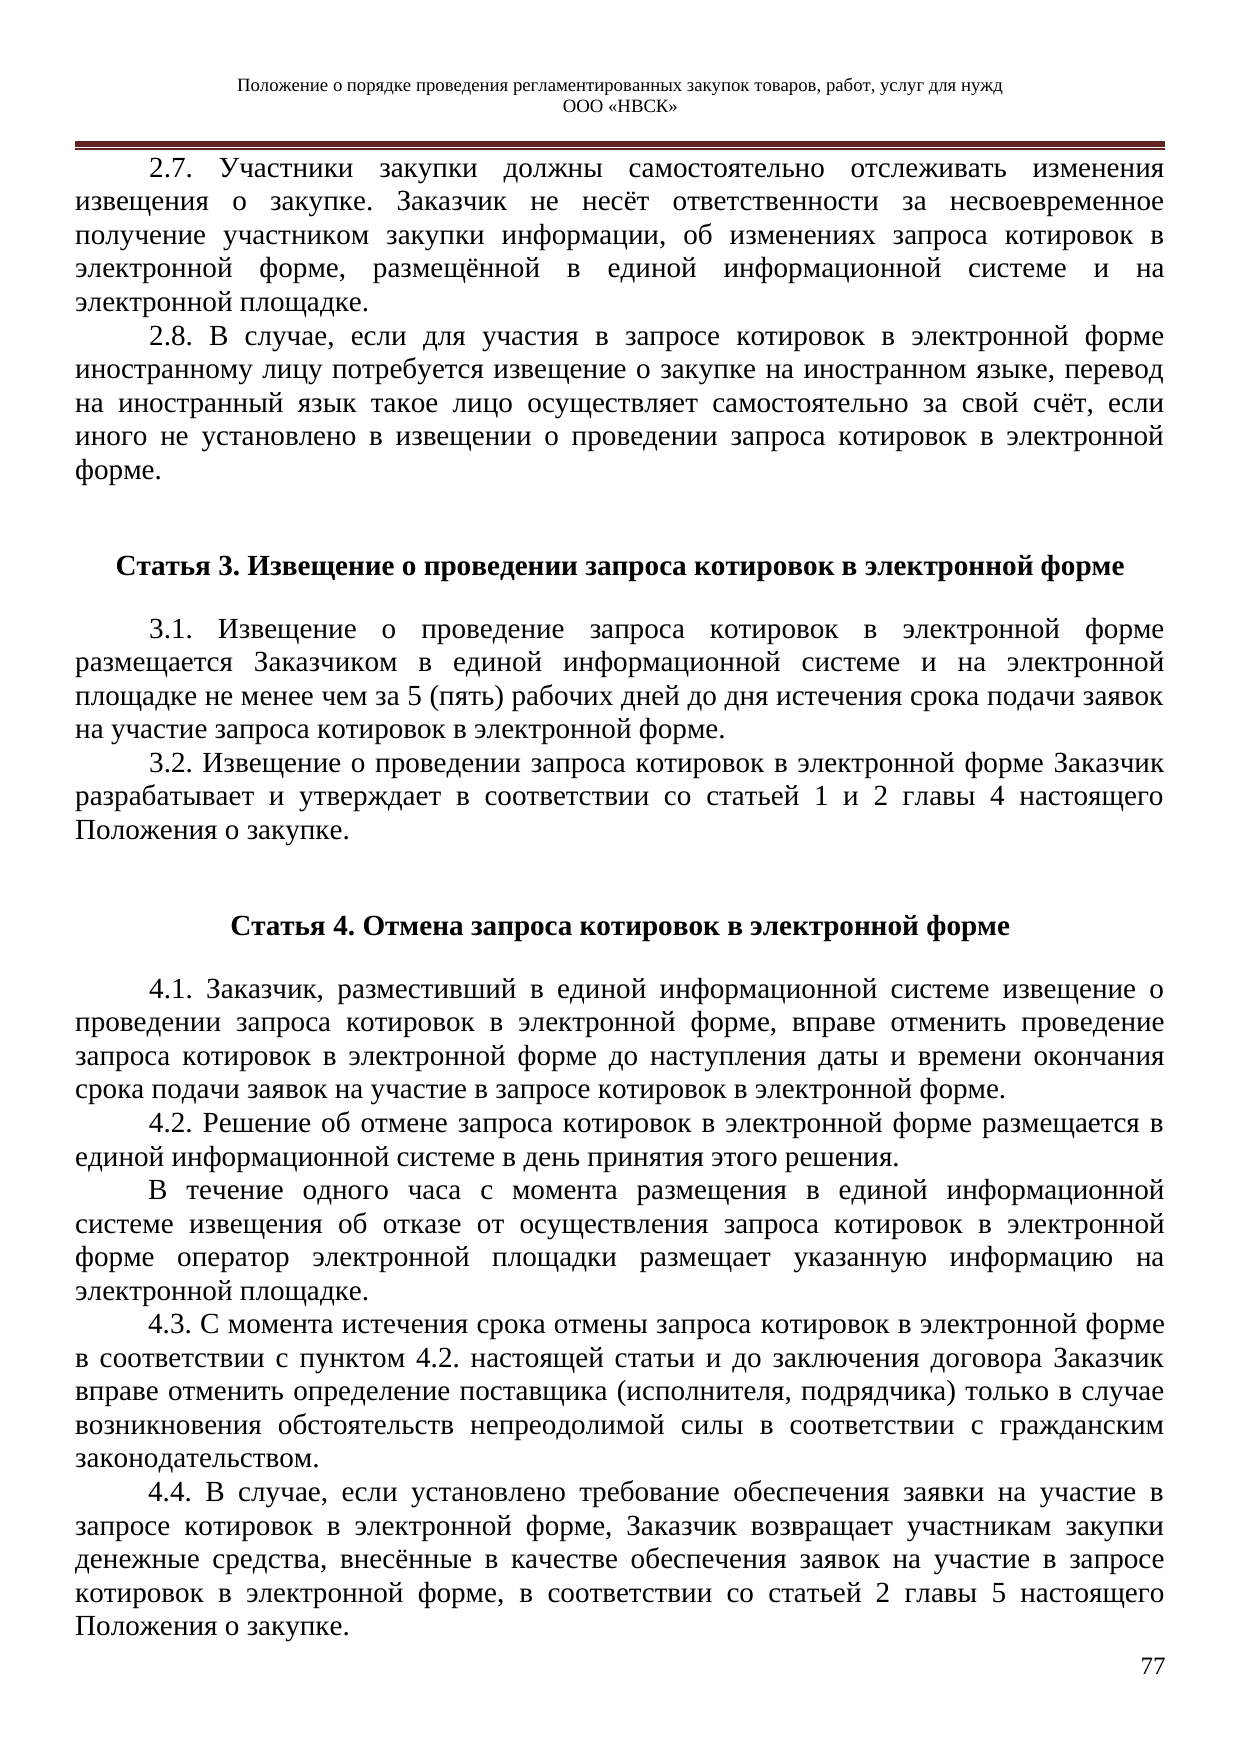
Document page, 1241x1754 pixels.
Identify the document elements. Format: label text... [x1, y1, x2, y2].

text 3.1. Извещение о проведение запроса котировок в электронной форме размещается Заказчиком в единой информационной системе и на электронной площадке не менее чем за 5 (пять) рабочих дней до дня истечения срока подачи заявок на участие запроса котировок в электронной форме. [75, 611, 1165, 745]
text 4.2. Решение об отмене запроса котировок в электронной форме размещается в единой информационной системе в день принятия этого решения. [75, 1105, 1165, 1172]
text 2.7. Участники закупки должны самостоятельно отслеживать изменения извещения о закупке. Заказчик не несёт ответственности за несвоевременное получение участником закупки информации, об изменениях запроса котировок в электронной форме, размещённой в единой информационной системе и на электронной площадке. [75, 150, 1165, 318]
subtitle Статья 4. Отмена запроса котировок в электронной форме [75, 908, 1165, 942]
text 3.2. Извещение о проведении запроса котировок в электронной форме Заказчик разрабатывает и утверждает в соответствии со статьей 1 и 2 главы 4 настоящего Положения о закупке. [75, 745, 1165, 846]
text 2.8. В случае, если для участия в запросе котировок в электронной форме иностранному лицу потребуется извещение о закупке на иностранном языке, перевод на иностранный язык такое лицо осуществляет самостоятельно за свой счёт, если иного не установлено в извещении о проведении запроса котировок в электронной форме. [75, 318, 1165, 485]
text 4.1. Заказчик, разместивший в единой информационной системе извещение о проведении запроса котировок в электронной форме, вправе отменить проведение запроса котировок в электронной форме до наступления даты и времени окончания срока подачи заявок на участие в запросе котировок в электронной форме. [75, 971, 1165, 1105]
subtitle Статья 3. Извещение о проведении запроса котировок в электронной форме [75, 548, 1165, 582]
text 4.3. С момента истечения срока отмены запроса котировок в электронной форме в соответствии с пунктом 4.2. настоящей статьи и до заключения договора Заказчик вправе отменить определение поставщика (исполнителя, подрядчика) только в случае возникновения обстоятельств непреодолимой силы в соответствии с гражданским законодательством. [75, 1306, 1165, 1474]
text 4.4. В случае, если установлено требование обеспечения заявки на участие в запросе котировок в электронной форме, Заказчик возвращает участникам закупки денежные средства, внесённые в качестве обеспечения заявок на участие в запросе котировок в электронной форме, в соответствии со статьей 2 главы 5 настоящего Положения о закупке. [75, 1474, 1165, 1642]
text В течение одного часа с момента размещения в единой информационной системе извещения об отказе от осуществления запроса котировок в электронной форме оператор электронной площадки размещает указанную информацию на электронной площадке. [75, 1172, 1165, 1306]
